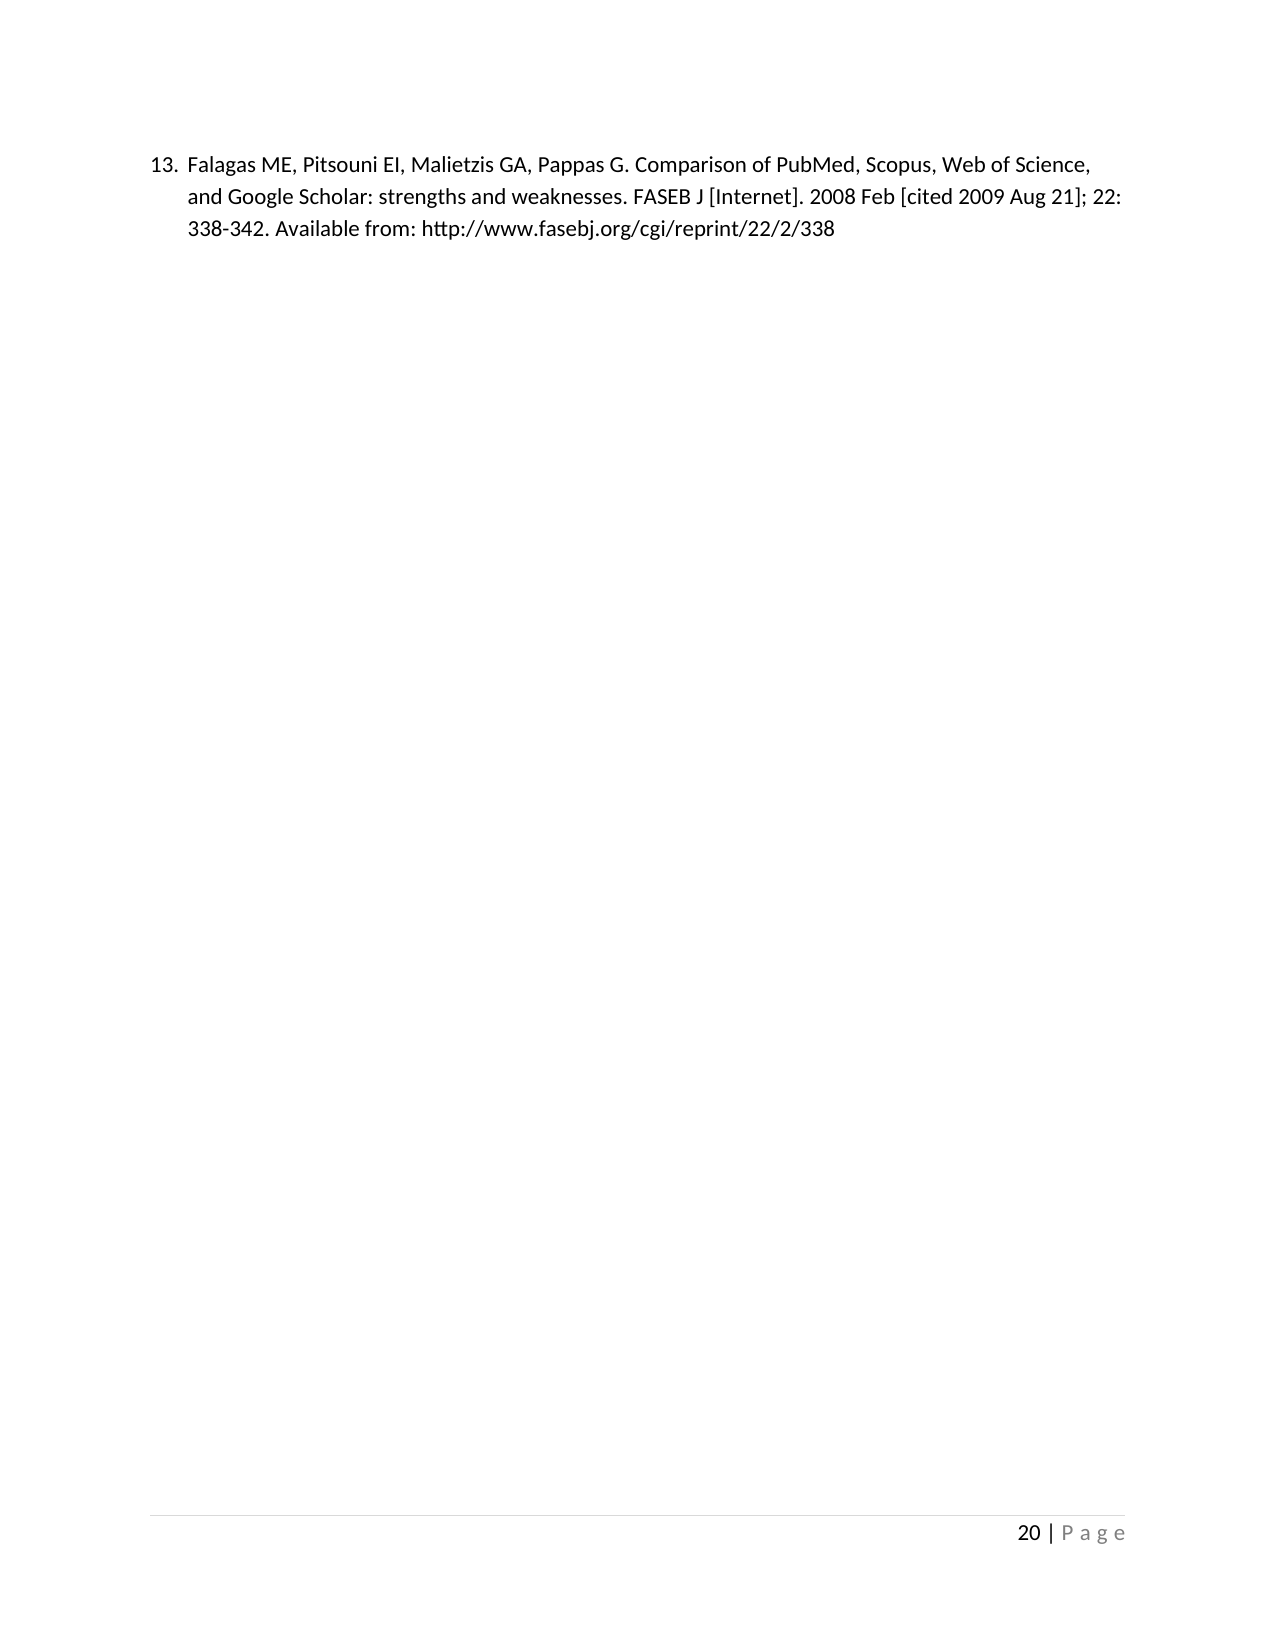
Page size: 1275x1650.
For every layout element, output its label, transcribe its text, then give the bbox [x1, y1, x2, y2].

list Falagas ME, Pitsouni EI, Malietzis GA, Pappas G. Comparison of PubMed, Scopus, Web of Science, and Google Scholar: strengths and weaknesses. FASEB J [Internet]. 2008 Feb [cited 2009 Aug 21]; 22: 338-342. Available from: http://www.fasebj.org/cgi/reprint/22/2/338 [150, 150, 1125, 242]
